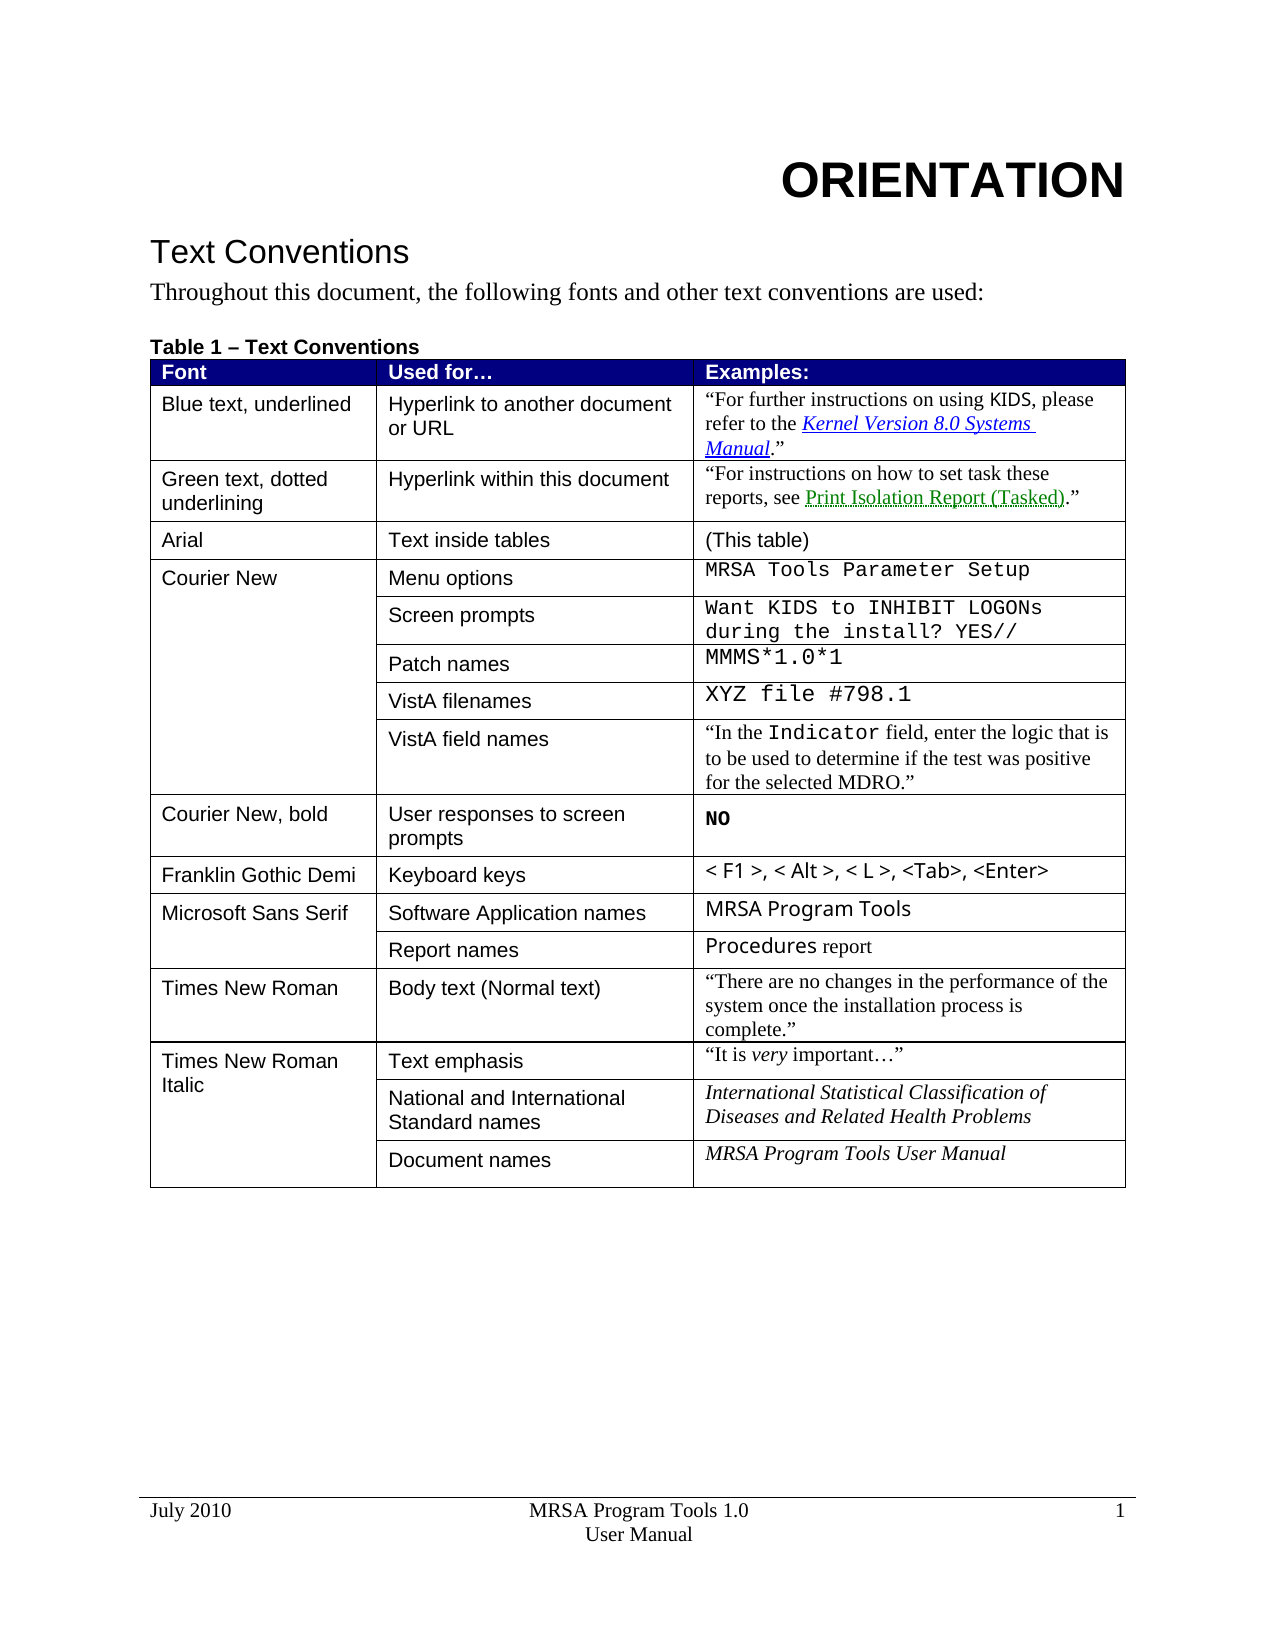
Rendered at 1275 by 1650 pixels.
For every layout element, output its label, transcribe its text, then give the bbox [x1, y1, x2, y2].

table_cell (This table) [694, 522, 1125, 558]
table_cell < F1 >, < Alt >, < L >, <Tab>, <Enter> [694, 857, 1125, 893]
table_cell Procedures report [694, 932, 1125, 968]
table_cell Body text (Normal text) [377, 969, 693, 1041]
table_cell MRSA Tools Parameter Setup [694, 560, 1125, 596]
table_cell “There are no changes in the performance of the system once the installation process is complete.” [694, 969, 1125, 1041]
text Table 1 – Text Conventions [150, 335, 1125, 359]
table_cell Arial [151, 522, 376, 558]
table_cell Text emphasis [377, 1043, 693, 1079]
table_cell Microsoft Sans Serif [151, 894, 376, 968]
table_cell Times New Roman [151, 969, 376, 1041]
table_cell VistA field names [377, 720, 693, 794]
table_cell Courier New [151, 560, 376, 794]
table_cell Green text, dotted underlining [151, 461, 376, 521]
table_cell Menu options [377, 560, 693, 596]
table_cell International Statistical Classification of Diseases and Related Health Problems [694, 1080, 1125, 1140]
table_cell “In the Indicator field, enter the logic that is to be used to determine if the test was positive for the selected MDRO.” [694, 720, 1125, 794]
table_cell “For further instructions on using KIDS, please refer to the Kernel Version 8.0 Systems Manual.” [694, 386, 1125, 459]
table_cell Franklin Gothic Demi [151, 857, 376, 893]
table_cell Want KIDS to INHIBIT LOGONs during the install? YES// [694, 597, 1125, 644]
table_cell VistA filenames [377, 683, 693, 719]
table_cell MMMS*1.0*1 [694, 645, 1125, 682]
subtitle ORIENTATION [150, 150, 1125, 207]
text Throughout this document, the following fonts and other text conventions are used: [150, 277, 1125, 306]
table_header Used for… [377, 360, 693, 385]
table_cell Patch names [377, 645, 693, 682]
table_cell Hyperlink to another document or URL [377, 386, 693, 459]
table_cell Times New Roman Italic [151, 1043, 376, 1187]
table_cell Document names [377, 1141, 693, 1187]
table_cell Software Application names [377, 894, 693, 931]
table_cell “For instructions on how to set task these reports, see Print Isolation Report (Tasked).” [694, 461, 1125, 521]
table_cell Hyperlink within this document [377, 461, 693, 521]
table_cell “It is very important…” [694, 1043, 1125, 1079]
table_header Font [151, 360, 376, 385]
table_cell NO [694, 795, 1125, 856]
table_cell MRSA Program Tools User Manual [694, 1141, 1125, 1187]
table_cell User responses to screen prompts [377, 795, 693, 856]
table_cell National and International Standard names [377, 1080, 693, 1140]
table_cell Text inside tables [377, 522, 693, 558]
table_cell Courier New, bold [151, 795, 376, 856]
table_cell Blue text, underlined [151, 386, 376, 459]
subtitle Text Conventions [150, 232, 1125, 271]
table_cell Keyboard keys [377, 857, 693, 893]
table_cell MRSA Program Tools [694, 894, 1125, 931]
table_cell Screen prompts [377, 597, 693, 644]
table_header Examples: [694, 360, 1125, 385]
table_cell XYZ file #798.1 [694, 683, 1125, 719]
table_cell Report names [377, 932, 693, 968]
